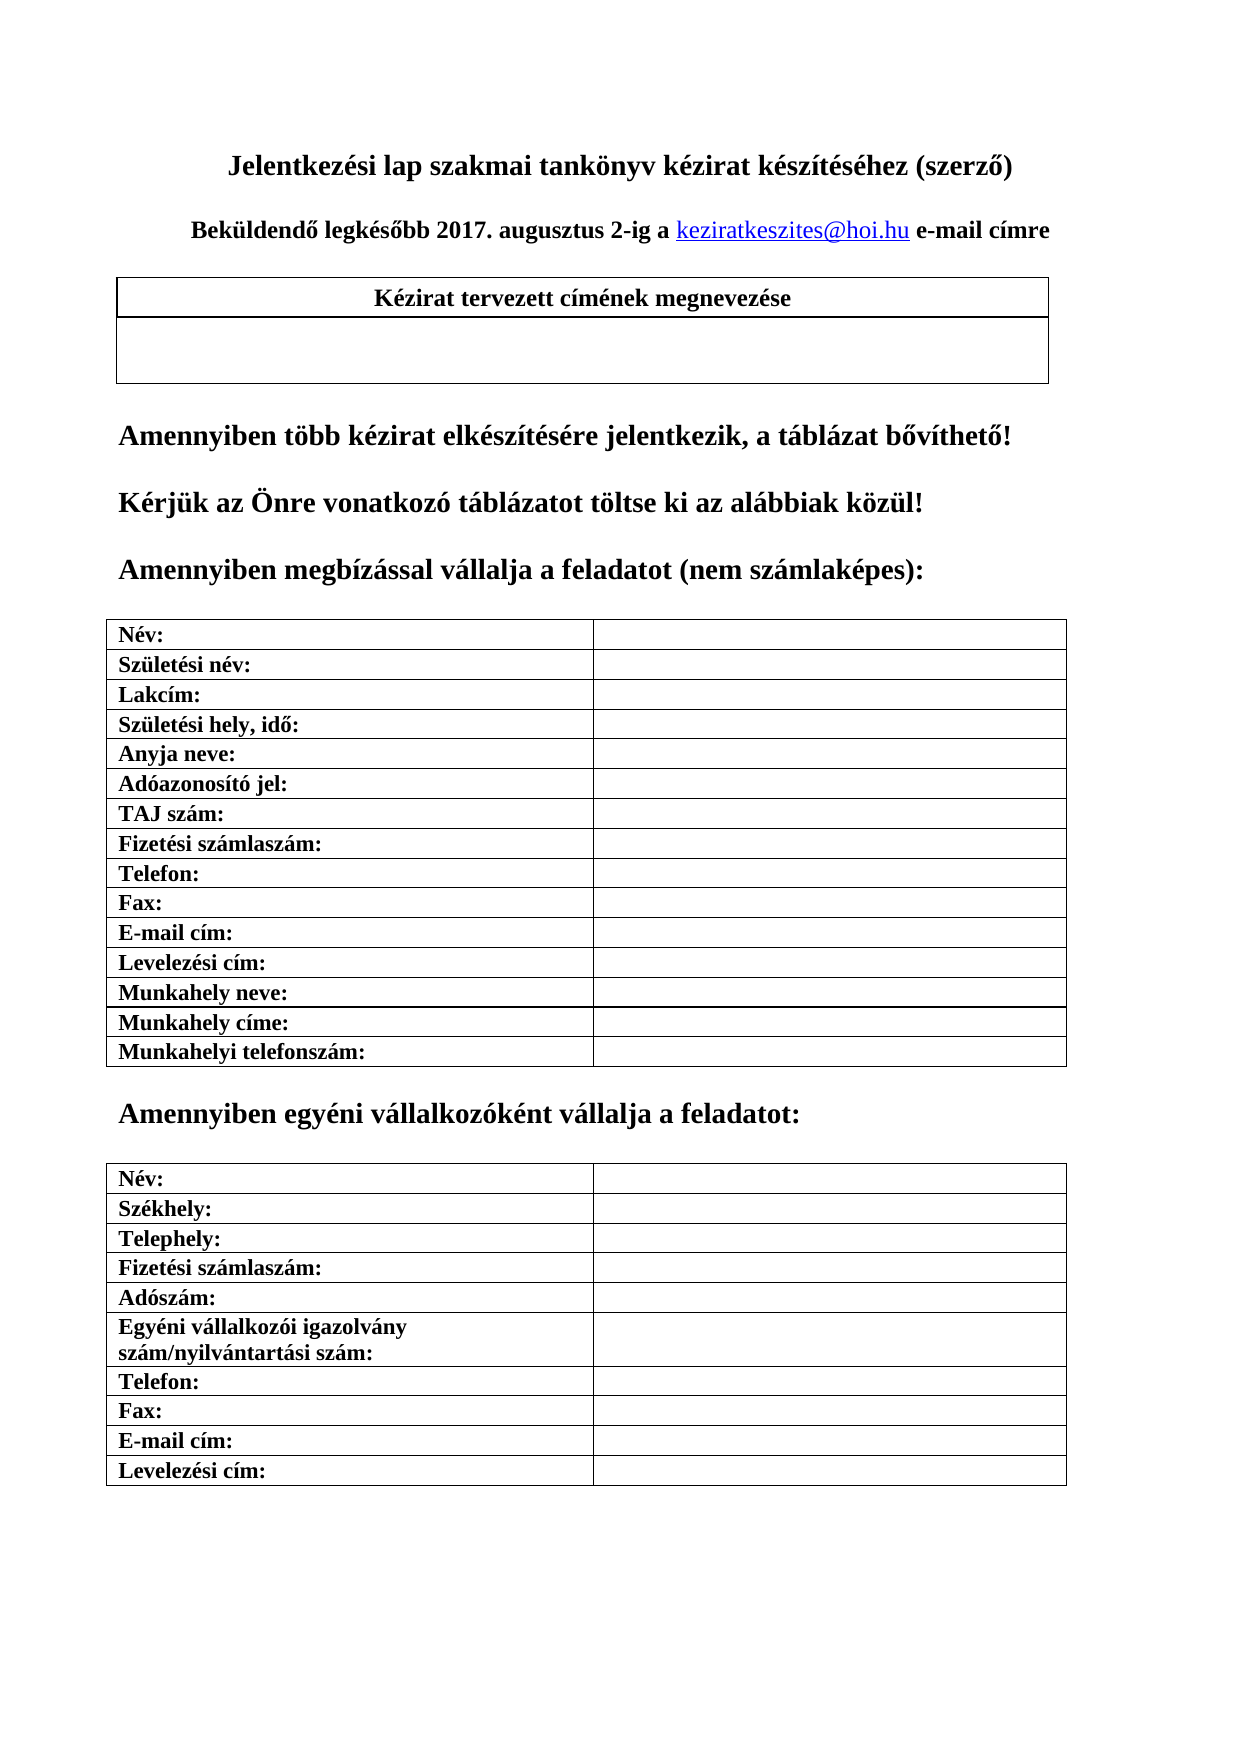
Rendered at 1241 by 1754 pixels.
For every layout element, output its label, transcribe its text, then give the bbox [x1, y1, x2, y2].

table_cell [594, 1456, 1066, 1485]
table_cell [594, 1367, 1066, 1395]
table_cell Fizetési számlaszám: [107, 1253, 593, 1282]
table_cell Levelezési cím: [107, 1456, 593, 1485]
table_cell [594, 1037, 1066, 1066]
table_cell Telefon: [107, 859, 593, 887]
table_cell [594, 1253, 1066, 1282]
table_header Név: [107, 620, 593, 649]
table_cell [594, 650, 1066, 679]
table_cell [594, 859, 1066, 887]
table_cell [594, 1194, 1066, 1222]
table_cell Egyéni vállalkozói igazolvány szám/nyilvántartási szám: [107, 1313, 593, 1366]
table_cell Munkahelyi telefonszám: [107, 1037, 593, 1066]
table_header [594, 620, 1066, 649]
table_cell Fizetési számlaszám: [107, 829, 593, 857]
table_cell [594, 769, 1066, 798]
table_cell [594, 978, 1066, 1006]
table_cell E-mail cím: [107, 918, 593, 947]
table_cell [594, 1396, 1066, 1425]
table_cell [594, 1283, 1066, 1312]
text Jelentkezési lap szakmai tankönyv kézirat készítéséhez (szerző) [118, 148, 1122, 181]
table_cell E-mail cím: [107, 1426, 593, 1455]
text Beküldendő legkésőbb 2017. augusztus 2-ig a keziratkeszites@hoi.hu e-mail címre [118, 215, 1122, 243]
table_cell [594, 888, 1066, 917]
table_cell Levelezési cím: [107, 948, 593, 977]
table_cell [594, 918, 1066, 947]
table_cell [594, 710, 1066, 738]
table_cell Fax: [107, 888, 593, 917]
table_cell [594, 948, 1066, 977]
text Amennyiben egyéni vállalkozóként vállalja a feladatot: [118, 1096, 1122, 1129]
table_header Név: [107, 1164, 593, 1193]
table_cell Munkahely neve: [107, 978, 593, 1006]
table_cell Adóazonosító jel: [107, 769, 593, 798]
text Kérjük az Önre vonatkozó táblázatot töltse ki az alábbiak közül! [118, 485, 1122, 518]
table_cell Anyja neve: [107, 739, 593, 768]
table_cell [594, 1224, 1066, 1252]
table_cell [594, 680, 1066, 708]
table_cell Születési név: [107, 650, 593, 679]
table_header Kézirat tervezett címének megnevezése [118, 278, 1048, 316]
table_cell Adószám: [107, 1283, 593, 1312]
table_cell Lakcím: [107, 680, 593, 708]
table_cell TAJ szám: [107, 799, 593, 828]
text Amennyiben megbízással vállalja a feladatot (nem számlaképes): [118, 552, 1122, 586]
table_cell [594, 1313, 1066, 1366]
table_cell [117, 318, 1048, 383]
table_cell Telefon: [107, 1367, 593, 1395]
table_cell [594, 829, 1066, 857]
table_cell Székhely: [107, 1194, 593, 1222]
table_header [594, 1164, 1066, 1193]
table_cell Telephely: [107, 1224, 593, 1252]
table_cell [594, 799, 1066, 828]
table_cell [594, 1426, 1066, 1455]
table_cell [594, 1008, 1066, 1036]
table_cell [594, 739, 1066, 768]
text Amennyiben több kézirat elkészítésére jelentkezik, a táblázat bővíthető! [118, 418, 1122, 451]
table_cell Fax: [107, 1396, 593, 1425]
table_cell Munkahely címe: [107, 1008, 593, 1036]
table_cell Születési hely, idő: [107, 710, 593, 738]
